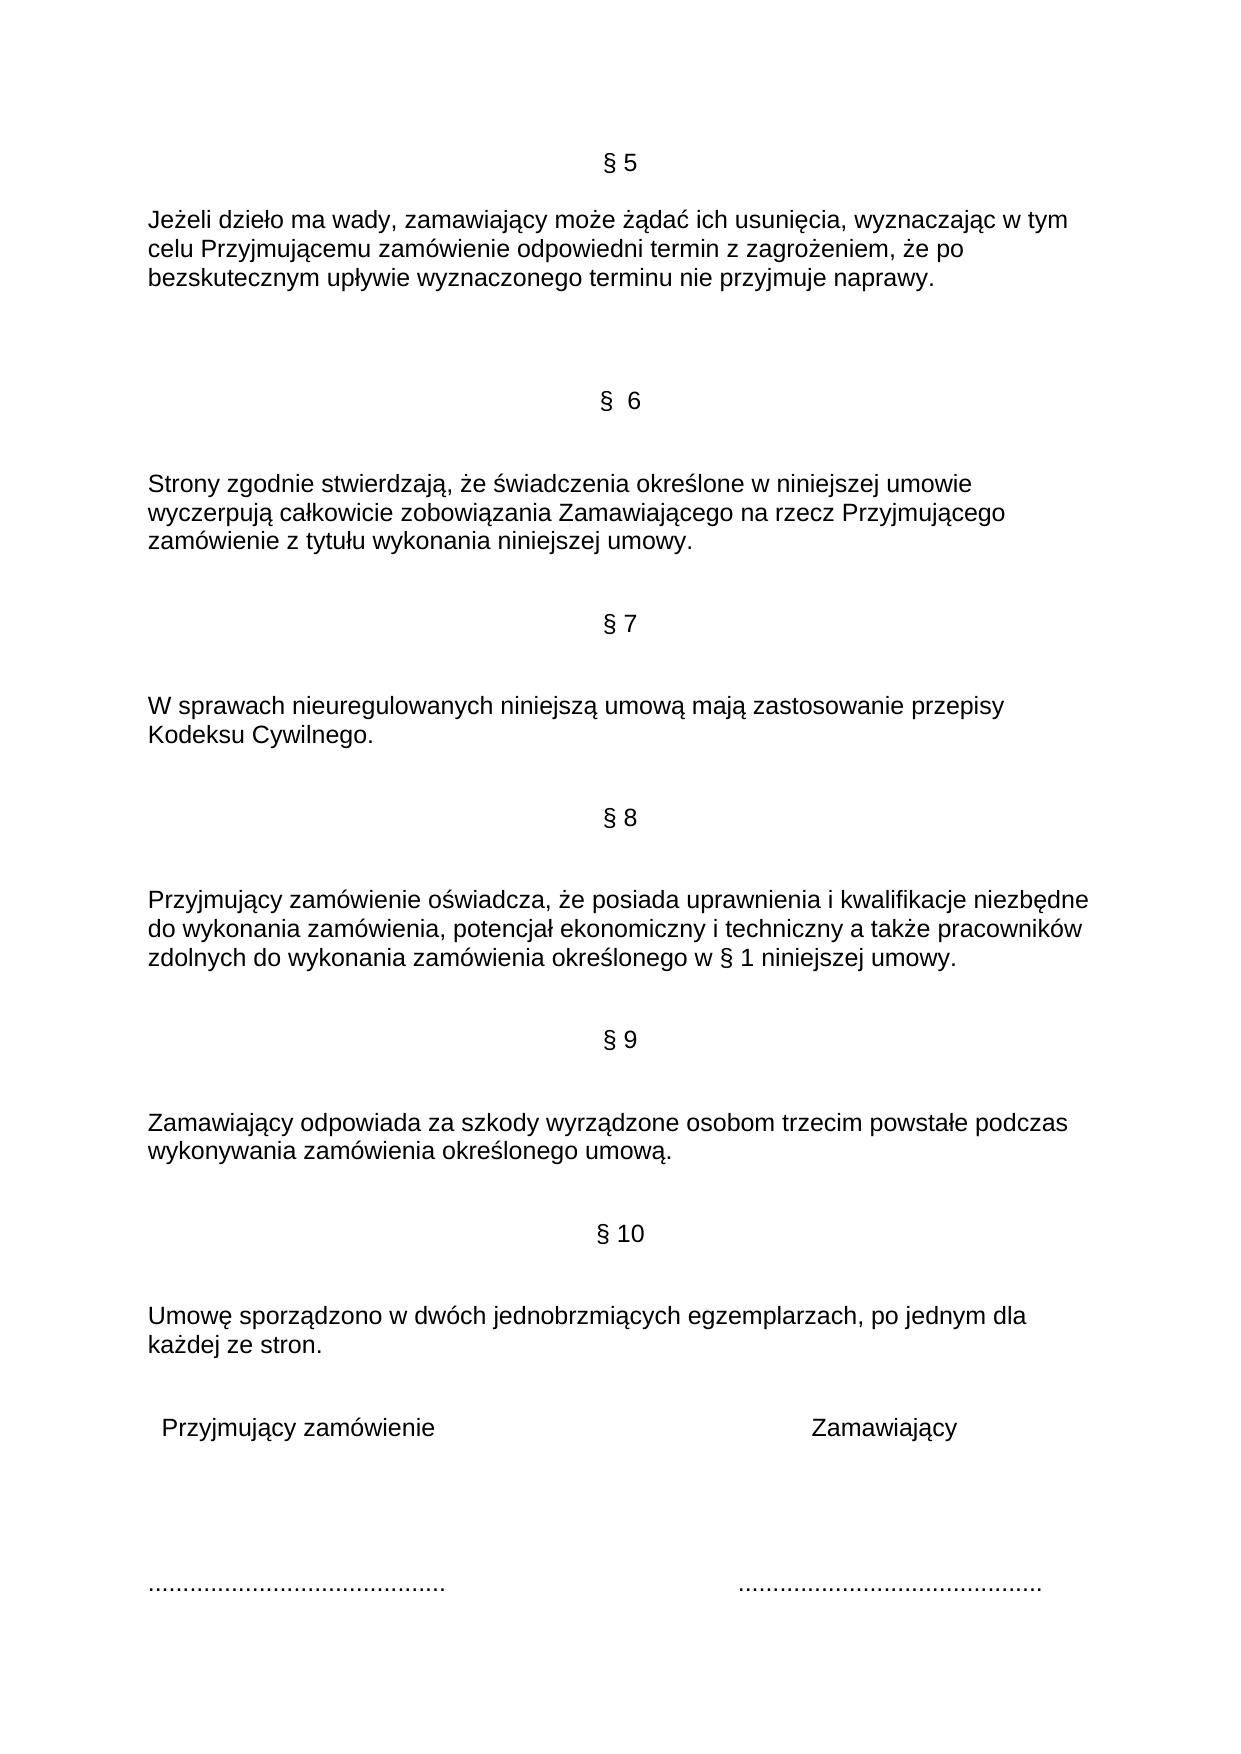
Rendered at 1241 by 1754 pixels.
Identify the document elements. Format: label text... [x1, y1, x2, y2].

text § 5 [148, 148, 1093, 176]
text § 7 [148, 609, 1093, 638]
text § 9 [148, 1025, 1093, 1054]
text Przyjmujący zamówienie oświadcza, że posiada uprawnienia i kwalifikacje niezbędne do wykonania zamówienia, potencjał ekonomiczny i techniczny a także pracowników zdolnych do wykonania zamówienia określonego w § 1 niniejszej umowy. [148, 885, 1093, 971]
text Przyjmujący zamówienie Zamawiający [148, 1413, 1093, 1441]
text ........................................... ............................................ [148, 1568, 1093, 1597]
text Umowę sporządzono w dwóch jednobrzmiących egzemplarzach, po jednym dla każdej ze stron. [148, 1301, 1093, 1359]
text Strony zgodnie stwierdzają, że świadczenia określone w niniejszej umowie wyczerpują całkowicie zobowiązania Zamawiającego na rzecz Przyjmującego zamówienie z tytułu wykonania niniejszej umowy. [148, 469, 1093, 555]
text Zamawiający odpowiada za szkody wyrządzone osobom trzecim powstałe podczas wykonywania zamówienia określonego umową. [148, 1108, 1093, 1165]
text § 10 [148, 1219, 1093, 1248]
text Jeżeli dzieło ma wady, zamawiający może żądać ich usunięcia, wyznaczając w tym celu Przyjmującemu zamówienie odpowiedni termin z zagrożeniem, że po bezskutecznym upływie wyznaczonego terminu nie przyjmuje naprawy. [148, 205, 1093, 291]
text § 8 [148, 803, 1093, 831]
text § 6 [148, 386, 1093, 415]
text W sprawach nieuregulowanych niniejszą umową mają zastosowanie przepisy Kodeksu Cywilnego. [148, 691, 1093, 749]
